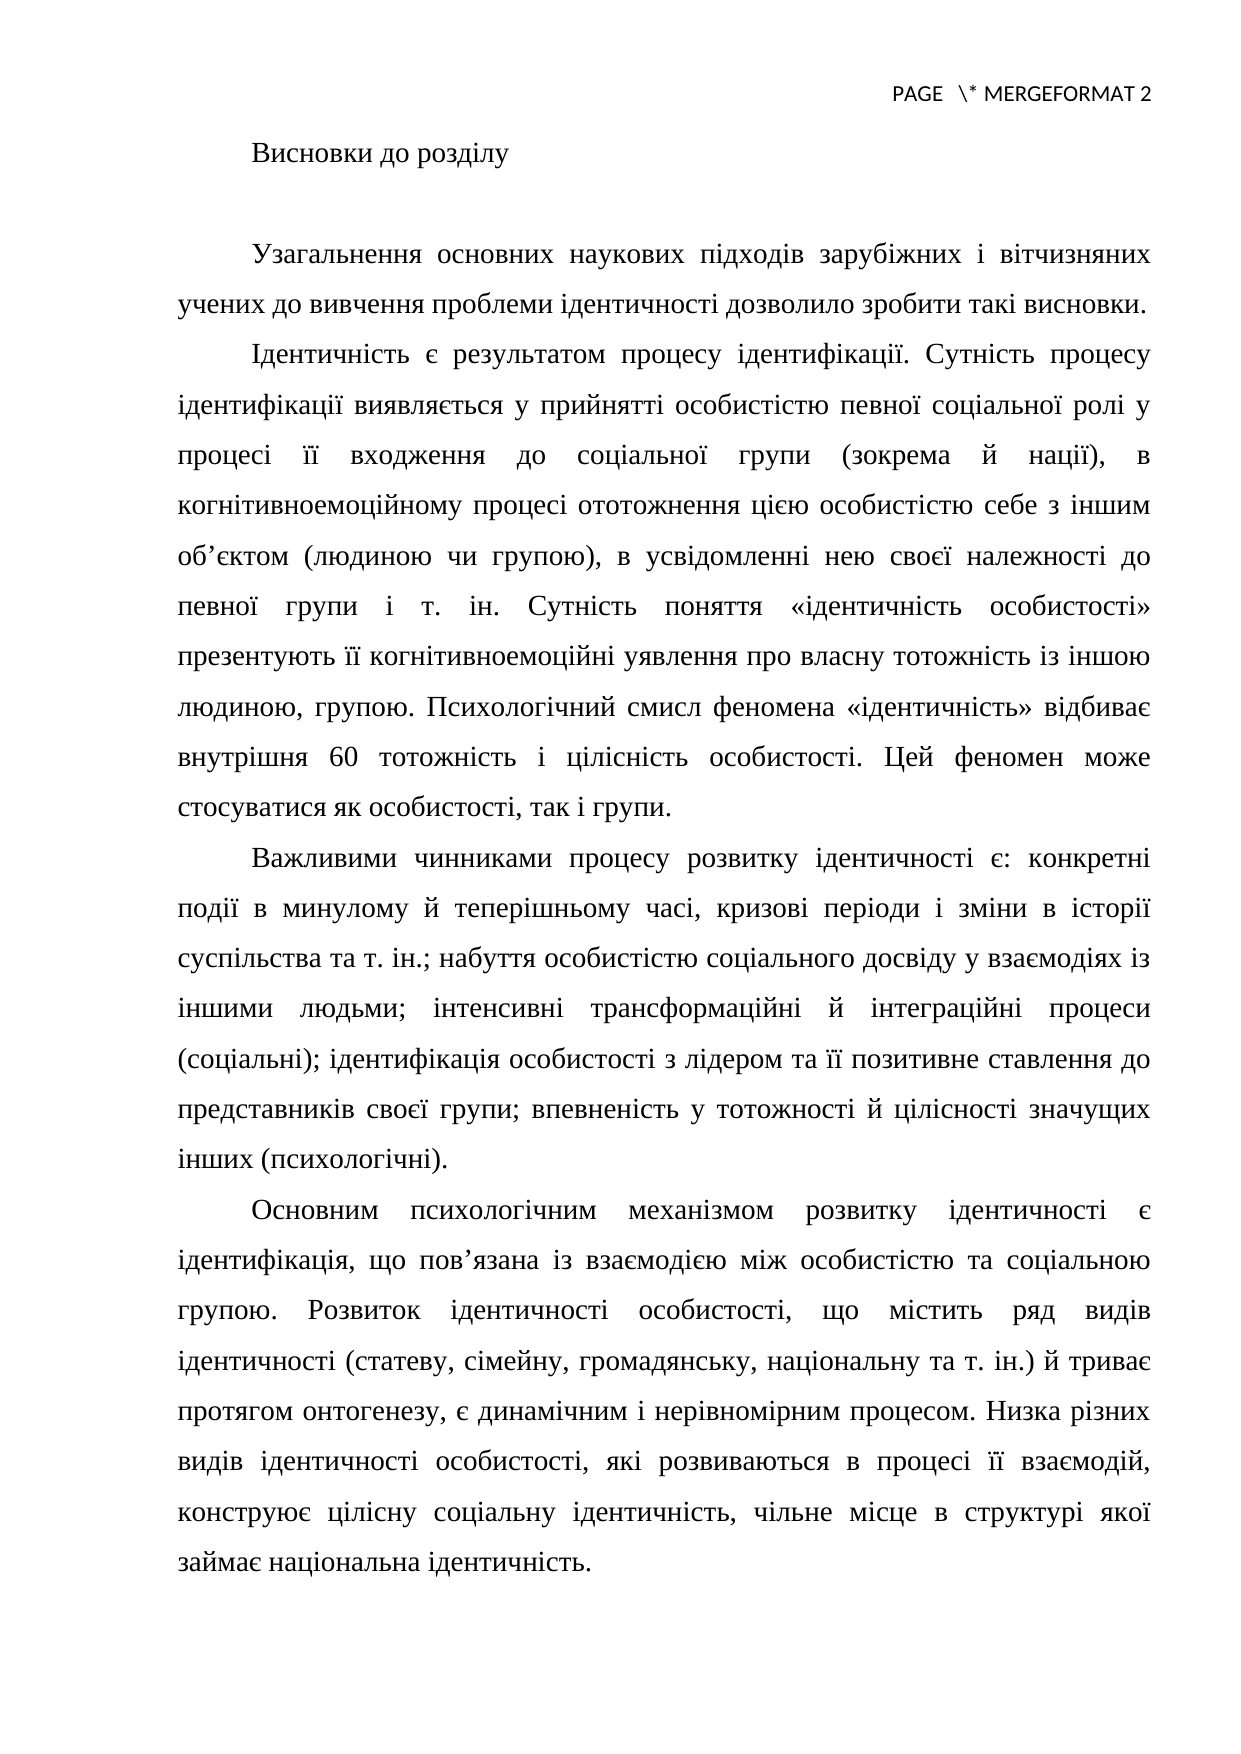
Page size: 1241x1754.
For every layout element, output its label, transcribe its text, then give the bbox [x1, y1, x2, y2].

subtitle Висновки до розділу [177, 135, 1152, 169]
text Важливими чинниками процесу розвитку ідентичності є: конкретні події в минулому й теперішньому часі, кризові періоди і зміни в історії суспільства та т. ін.; набуття особистістю соціального досвіду у взаємодіях із іншими людьми; інтенсивні трансформаційні й інтеграційні процеси (соціальні); ідентифікація особистості з лідером та її позитивне ставлення до представників своєї групи; впевненість у тотожності й цілісності значущих інших (психологічні). [177, 840, 1152, 1175]
text Основним психологічним механізмом розвитку ідентичності є ідентифікація, що пов’язана із взаємодією між особистістю та соціальною групою. Розвиток ідентичності особистості, що містить ряд видів ідентичності (статеву, сімейну, громадянську, національну та т. ін.) й триває протягом онтогенезу, є динамічним і нерівномірним процесом. Низка різних видів ідентичності особистості, які розвиваються в процесі її взаємодій, конструює цілісну соціальну ідентичність, чільне місце в структурі якої займає національна ідентичність. [177, 1192, 1152, 1578]
text Ідентичність є результатом процесу ідентифікації. Сутність процесу ідентифікації виявляється у прийнятті особистістю певної соціальної ролі у процесі її входження до соціальної групи (зокрема й нації), в когнітивноемоційному процесі ототожнення цією особистістю себе з іншим об’єктом (людиною чи групою), в усвідомленні нею своєї належності до певної групи і т. ін. Сутність поняття «ідентичність особистості» презентують її когнітивноемоційні уявлення про власну тотожність із іншою людиною, групою. Психологічний смисл феномена «ідентичність» відбиває внутрішня 60 тотожність і цілісність особистості. Цей феномен може стосуватися як особистості, так і групи. [177, 337, 1152, 823]
text Узагальнення основних наукових підходів зарубіжних і вітчизняних учених до вивчення проблеми ідентичності дозволило зробити такі висновки. [177, 236, 1152, 320]
